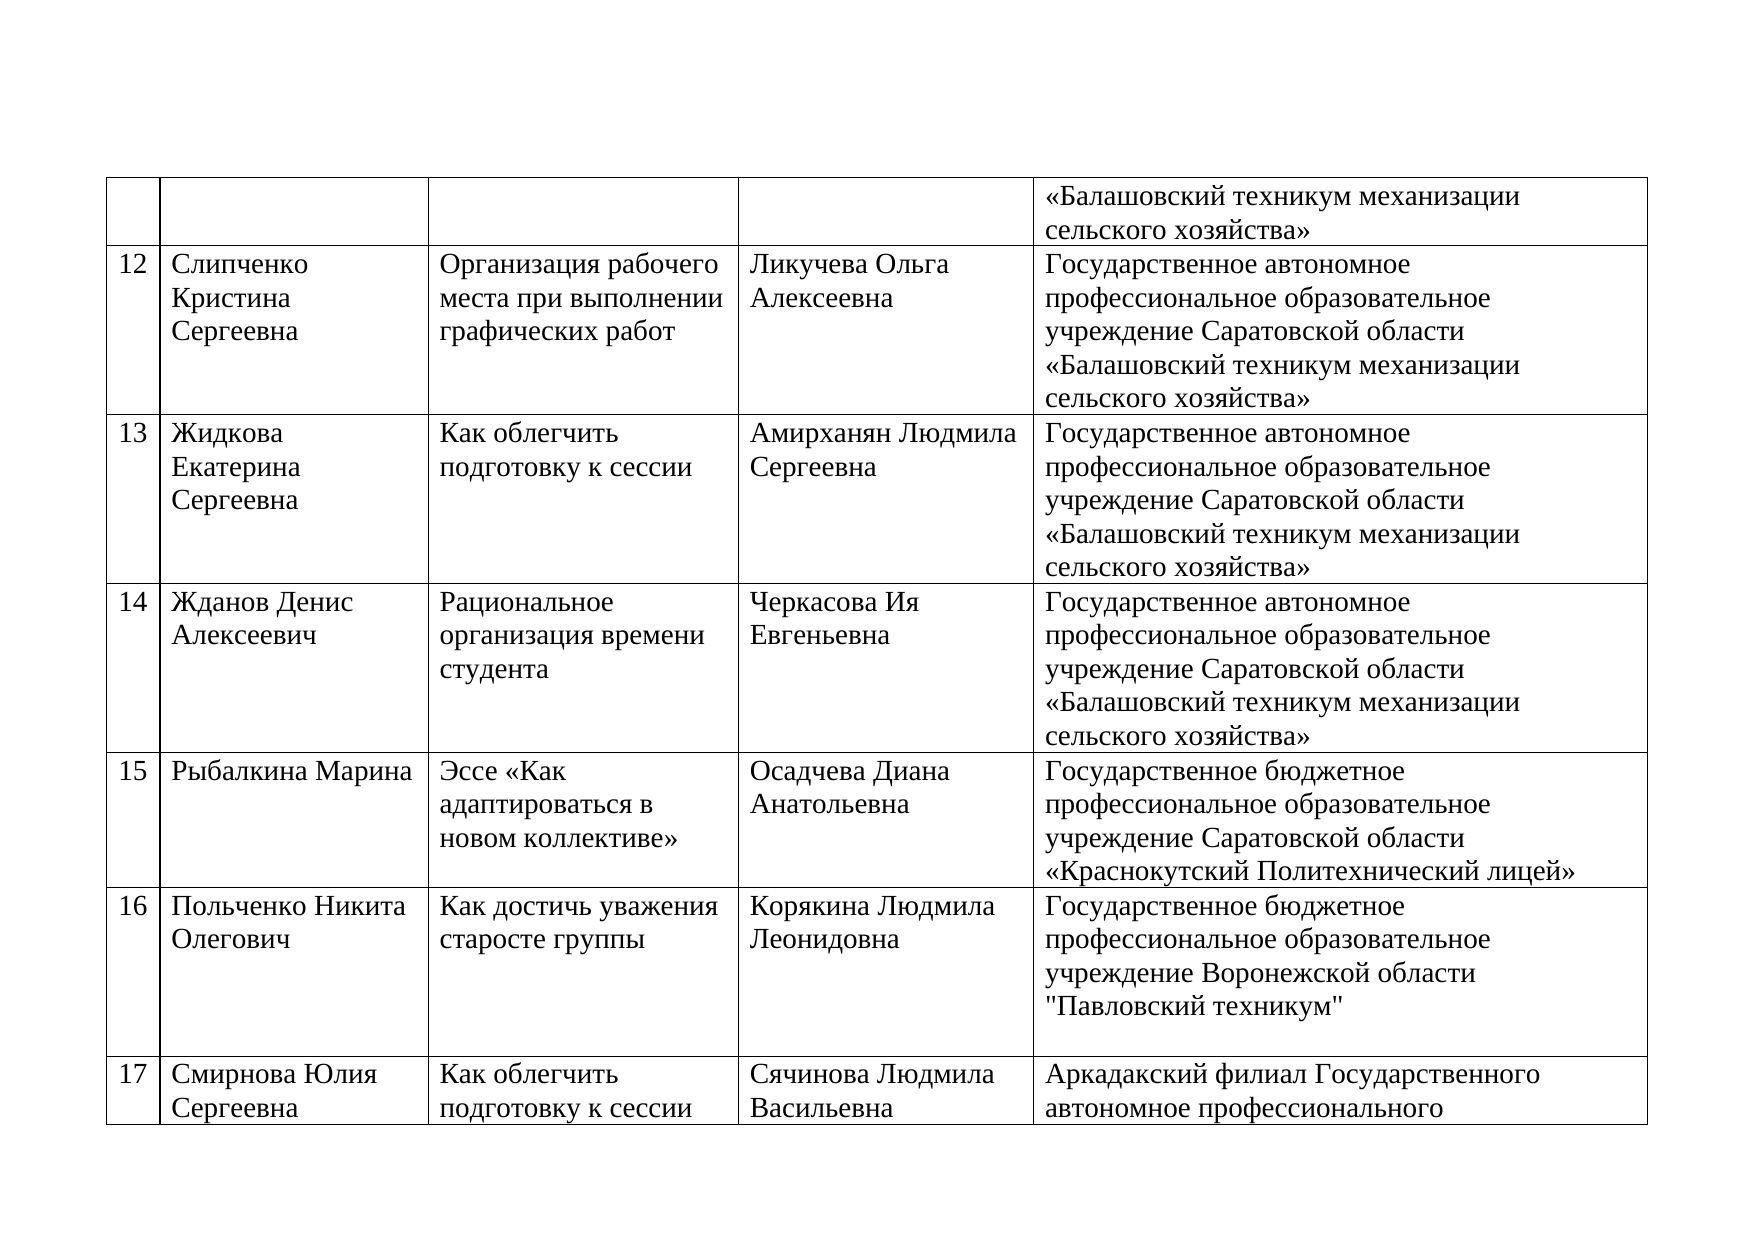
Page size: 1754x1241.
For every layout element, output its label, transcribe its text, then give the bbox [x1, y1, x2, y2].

table_cell Жданов Денис Алексеевич [161, 584, 428, 752]
table_cell Организация рабочего места при выполнении графических работ [429, 246, 738, 414]
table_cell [1034, 1057, 1647, 1124]
table_cell Государственное бюджетное профессиональное образовательное учреждение Саратовской области «Краснокутский Политехнический лицей» [1034, 753, 1647, 887]
table_cell Государственное бюджетное профессиональное образовательное учреждение Воронежской области "Павловский техникум" [1034, 888, 1647, 1056]
table_cell Рациональное организация времени студента [429, 584, 738, 752]
table_cell Рыбалкина Марина [161, 753, 428, 887]
table_cell Слипченко Кристина Сергеевна [161, 246, 428, 414]
table_cell Государственное автономное профессиональное образовательное учреждение Саратовской области «Балашовский техникум механизации сельского хозяйства» [1034, 415, 1647, 583]
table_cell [429, 1057, 738, 1124]
table_cell Государственное автономное профессиональное образовательное учреждение Саратовской области «Балашовский техникум механизации сельского хозяйства» [1034, 584, 1647, 752]
table_cell Черкасова Ия Евгеньевна [739, 584, 1033, 752]
table_cell [107, 246, 159, 414]
table_cell [107, 415, 159, 583]
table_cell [429, 178, 738, 245]
table_cell Корякина Людмила Леонидовна [739, 888, 1033, 1056]
table_cell [107, 753, 159, 887]
table_cell [107, 1057, 159, 1124]
table_cell Жидкова Екатерина Сергеевна [161, 415, 428, 583]
table_cell Как достичь уважения старосте группы [429, 888, 738, 1056]
table_cell Ликучева Ольга Алексеевна [739, 246, 1033, 414]
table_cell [739, 178, 1033, 245]
table_cell Эссе «Как адаптироваться в новом коллективе» [429, 753, 738, 887]
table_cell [161, 178, 428, 245]
table_cell Польченко Никита Олегович [161, 888, 428, 1056]
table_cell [161, 1057, 428, 1124]
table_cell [1034, 178, 1647, 245]
table_cell Осадчева Диана Анатольевна [739, 753, 1033, 887]
table_cell Как облегчить подготовку к сессии [429, 415, 738, 583]
table_cell [107, 584, 159, 752]
table_cell [107, 888, 159, 1056]
table_cell [107, 178, 159, 245]
table_cell Амирханян Людмила Сергеевна [739, 415, 1033, 583]
table_cell Государственное автономное профессиональное образовательное учреждение Саратовской области «Балашовский техникум механизации сельского хозяйства» [1034, 246, 1647, 414]
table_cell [739, 1057, 1033, 1124]
